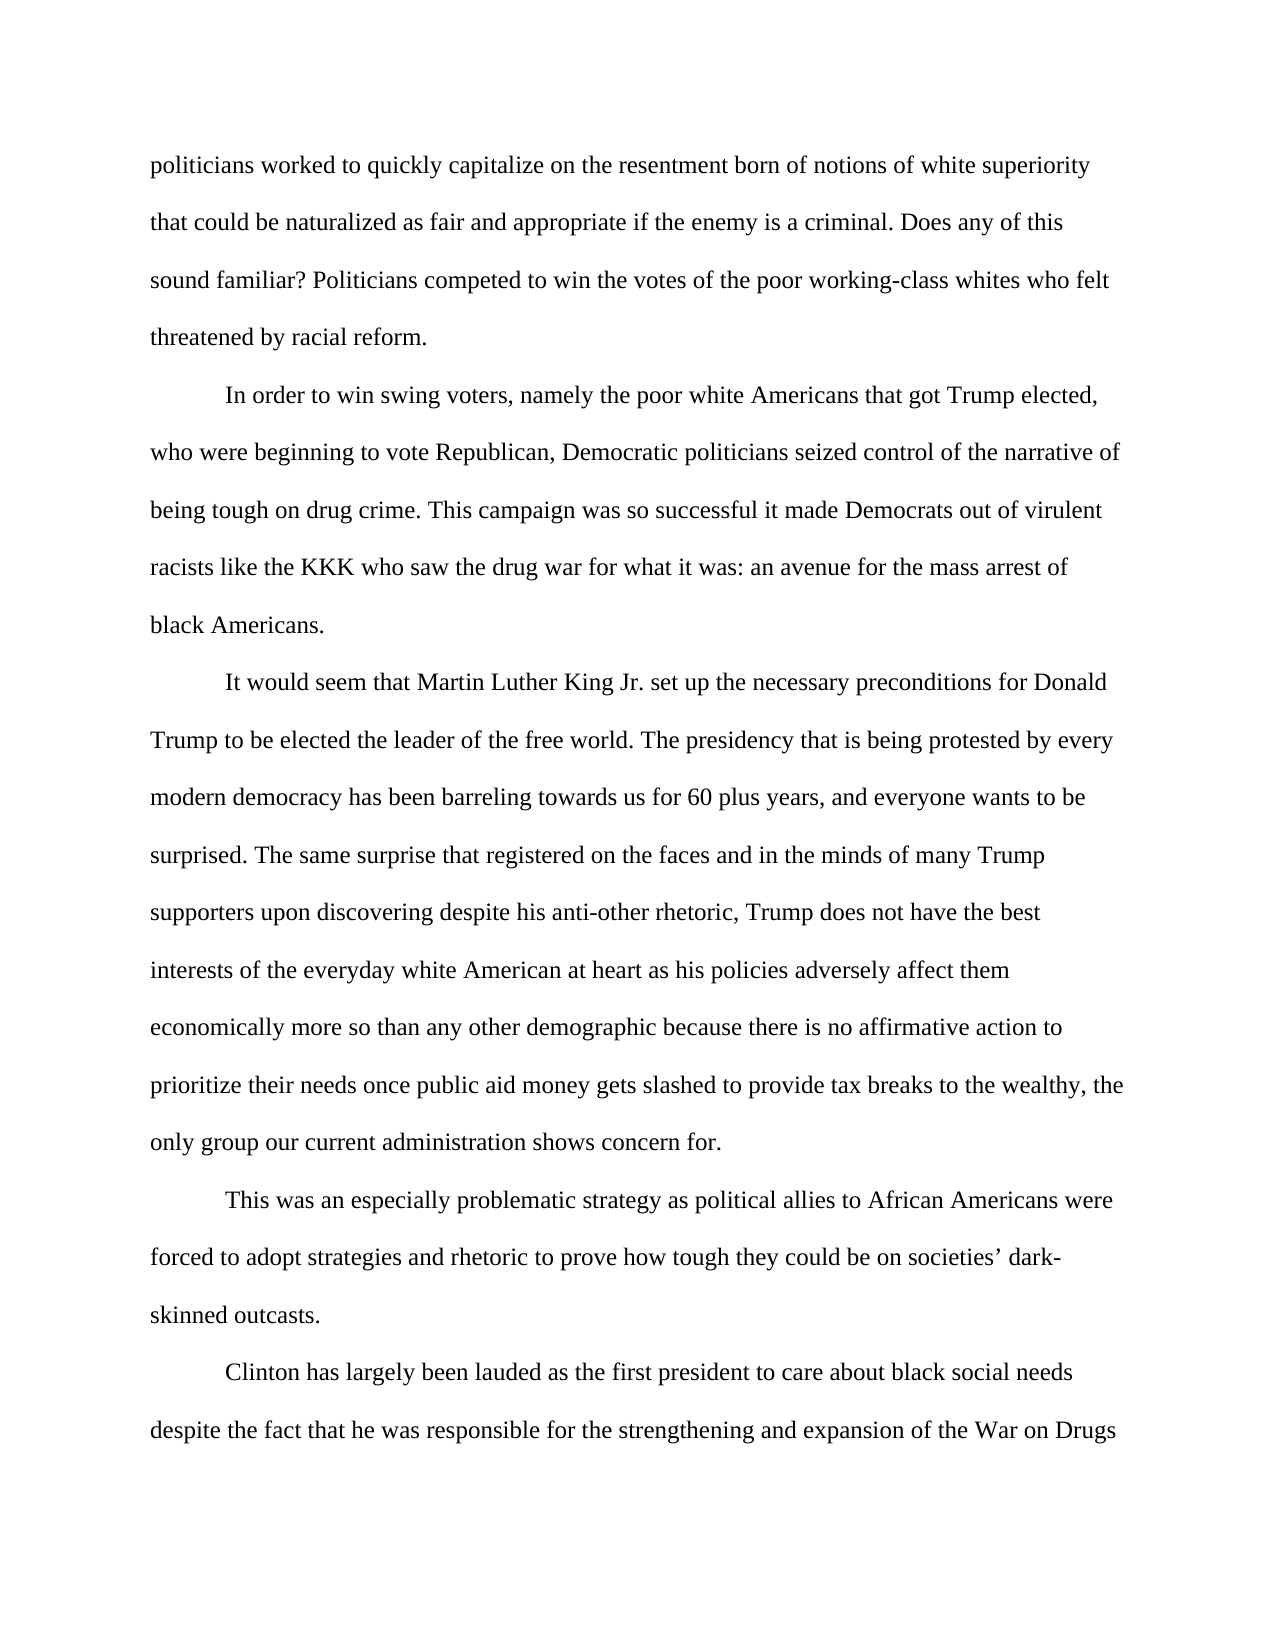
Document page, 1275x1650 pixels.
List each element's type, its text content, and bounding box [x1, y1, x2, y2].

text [150, 150, 1125, 351]
text It would seem that Martin Luther King Jr. set up the necessary preconditions for Donald Trump to be elected the leader of the free world. The presidency that is being protested by every modern democracy has been barreling towards us for 60 plus years, and everyone wants to be surprised. The same surprise that registered on the faces and in the minds of many Trump supporters upon discovering despite his anti-other rhetoric, Trump does not have the best interests of the everyday white American at heart as his policies adversely affect them economically more so than any other demographic because there is no affirmative action to prioritize their needs once public aid money gets slashed to provide tax breaks to the wealthy, the only group our current administration shows concern for. [150, 667, 1125, 1156]
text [150, 1357, 1125, 1444]
text This was an especially problematic strategy as political allies to African Americans were forced to adopt strategies and rhetoric to prove how tough they could be on societies’ dark-skinned outcasts. [150, 1185, 1125, 1329]
text In order to win swing voters, namely the poor white Americans that got Trump elected, who were beginning to vote Republican, Democratic politicians seized control of the narrative of being tough on drug crime. This campaign was so successful it made Democrats out of virulent racists like the KKK who saw the drug war for what it was: an avenue for the mass arrest of black Americans. [150, 380, 1125, 639]
